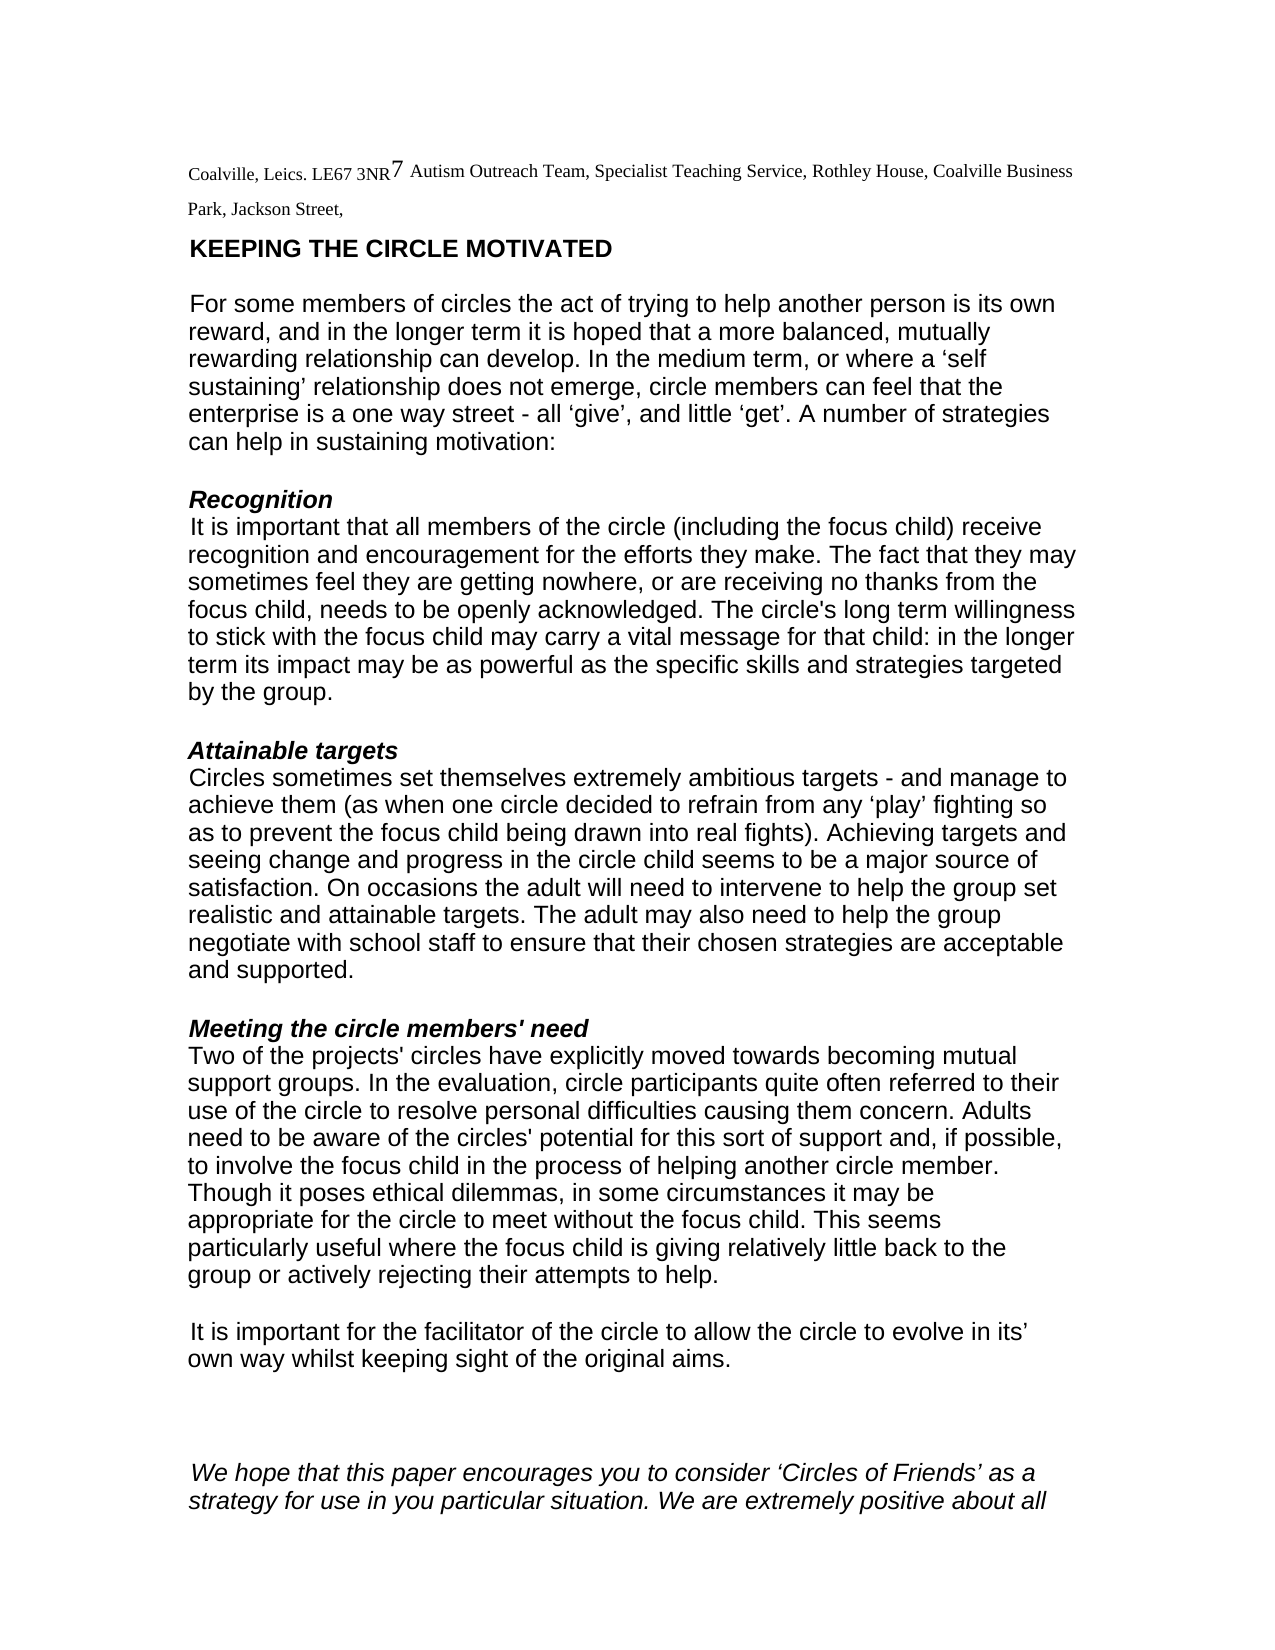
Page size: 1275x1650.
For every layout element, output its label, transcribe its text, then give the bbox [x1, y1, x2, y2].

text It is important that all members of the circle (including the focus child) receive recognition and encouragement for the efforts they make. The fact that they may sometimes feel they are getting nowhere, or are receiving no thanks from the focus child, needs to be openly acknowledged. The circle's long term willingness to stick with the focus child may carry a vital message for that child: in the longer term its impact may be as powerful as the specific skills and strategies targeted by the group. [188, 514, 1084, 706]
text It is important for the facilitator of the circle to allow the circle to evolve in its’ own way whilst keeping sight of the original aims. [187, 1318, 1079, 1373]
text We hope that this paper encourages you to consider ‘Circles of Friends’ as a strategy for use in you particular situation. We are extremely positive about all [188, 1460, 1054, 1514]
text Coalville, Leics. LE67 3NR7 Autism Outreach Team, Specialist Teaching Service, Rothley House, Coalville Business Park, Jackson Street, [187, 148, 1087, 220]
text Recognition [188, 485, 1159, 514]
text For some members of circles the act of trying to help another person is its own reward, and in the longer term it is hoped that a more balanced, mutually rewarding relationship can develop. In the medium term, or where a ‘self sustaining’ relationship does not emerge, circle members can feel that the enterprise is a one way street - all ‘give’, and little ‘get’. A number of strategies can help in sustaining motivation: [188, 291, 1064, 455]
text Meeting the circle members' need [188, 1014, 1159, 1042]
text Circles sometimes set themselves extremely ambitious targets - and manage to achieve them (as when one circle decided to refrain from any ‘play’ fighting so as to prevent the focus child being drawn into real fights). Achieving targets and seeing change and progress in the circle child seems to be a major source of satisfaction. On occasions the adult will need to intervene to help the group set realistic and attainable targets. The adult may also need to help the group negotiate with school staff to ensure that their chosen strategies are acceptable and supported. [188, 764, 1080, 984]
text Two of the projects' circles have explicitly moved towards becoming mutual support groups. In the evaluation, circle participants quite often referred to their use of the circle to resolve personal difficulties causing them concern. Adults need to be aware of the circles' potential for this sort of support and, if possible, to involve the focus child in the process of helping another circle member. Though it poses ethical dilemmas, in some circumstances it may be appropriate for the circle to meet without the focus child. This seems particularly useful where the focus child is giving relatively little back to the group or actively rejecting their attempts to help. [187, 1042, 1068, 1289]
text Attainable targets [187, 736, 1159, 764]
text KEEPING THE CIRCLE MOTIVATED [189, 234, 1159, 263]
